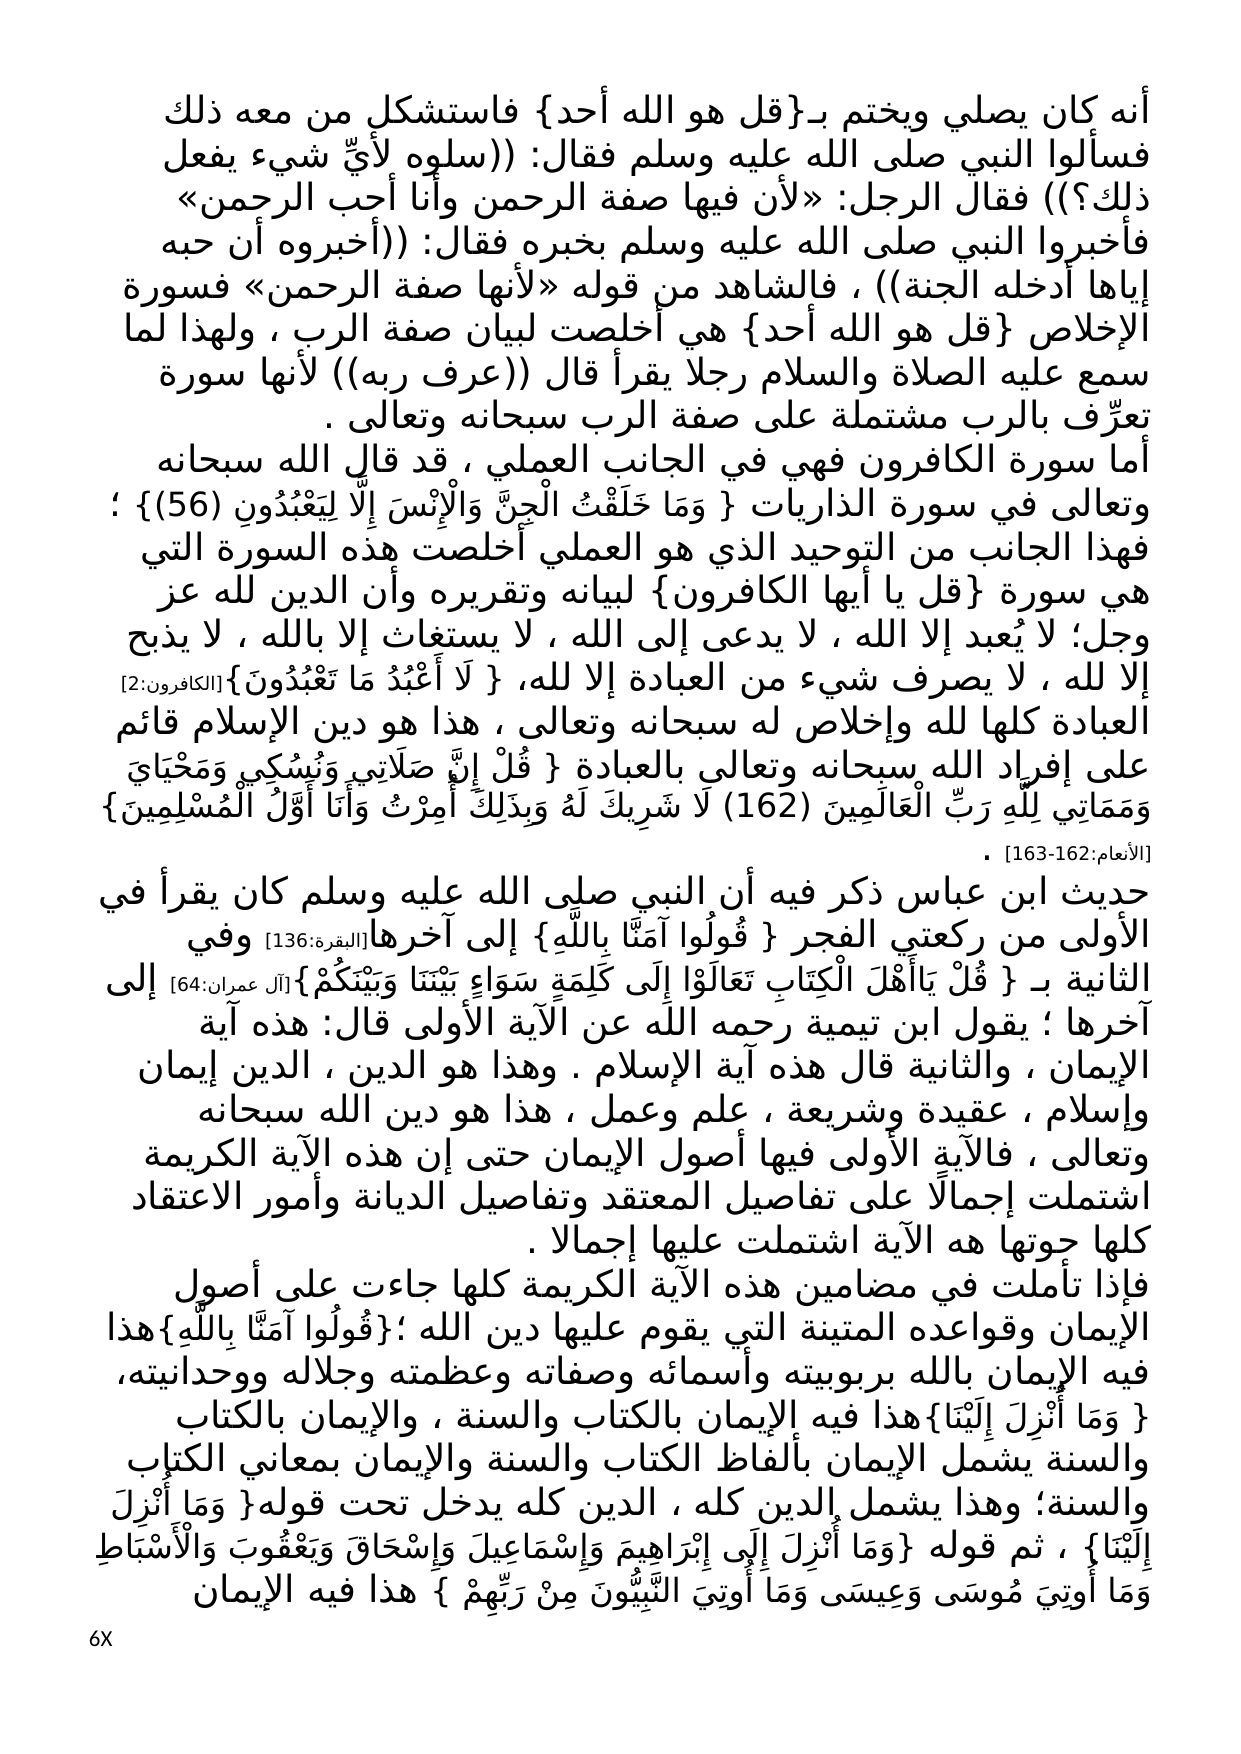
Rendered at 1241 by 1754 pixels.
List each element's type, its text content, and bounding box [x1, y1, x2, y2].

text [89, 89, 1152, 438]
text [89, 1262, 1152, 1611]
text حديث ابن عباس ذكر فيه أن النبي صلى الله عليه وسلم كان يقرأ في الأولى من ركعتي الفجر { قُولُوا آمَنَّا بِاللَّهِ} إلى آخرها[البقرة:136] وفي الثانية بـ { قُلْ يَاأَهْلَ الْكِتَابِ تَعَالَوْا إِلَى كَلِمَةٍ سَوَاءٍ بَيْنَنَا وَبَيْنَكُمْ}[آل عمران:64] إلى آخرها ؛ يقول ابن تيمية رحمه الله عن الآية الأولى قال: هذه آية الإيمان ، والثانية قال هذه آية الإسلام . وهذا هو الدين ، الدين إيمان وإسلام ، عقيدة وشريعة ، علم وعمل ، هذا هو دين الله سبحانه وتعالى ، فالآية الأولى فيها أصول الإيمان حتى إن هذه الآية الكريمة اشتملت إجمالًا على تفاصيل المعتقد وتفاصيل الديانة وأمور الاعتقاد كلها حوتها هه الآية اشتملت عليها إجمالا . [89, 869, 1152, 1262]
text أما سورة الكافرون فهي في الجانب العملي ، قد قال الله سبحانه وتعالى في سورة الذاريات { وَمَا خَلَقْتُ الْجِنَّ وَالْإِنْسَ إِلَّا لِيَعْبُدُونِ (56)} ؛ فهذا الجانب من التوحيد الذي هو العملي أخلصت هذه السورة التي هي سورة {قل يا أيها الكافرون} لبيانه وتقريره وأن الدين لله عز وجل؛ لا يُعبد إلا الله ، لا يدعى إلى الله ، لا يستغاث إلا بالله ، لا يذبح إلا لله ، لا يصرف شيء من العبادة إلا لله، { لَا أَعْبُدُ مَا تَعْبُدُونَ}[الكافرون:2] العبادة كلها لله وإخلاص له سبحانه وتعالى ، هذا هو دين الإسلام قائم على إفراد الله سبحانه وتعالى بالعبادة { قُلْ إِنَّ صَلَاتِي وَنُسُكِي وَمَحْيَايَ وَمَمَاتِي لِلَّهِ رَبِّ الْعَالَمِينَ (162) لَا شَرِيكَ لَهُ وَبِذَلِكَ أُمِرْتُ وَأَنَا أَوَّلُ الْمُسْلِمِينَ}[الأنعام:162-163] . [89, 438, 1152, 869]
